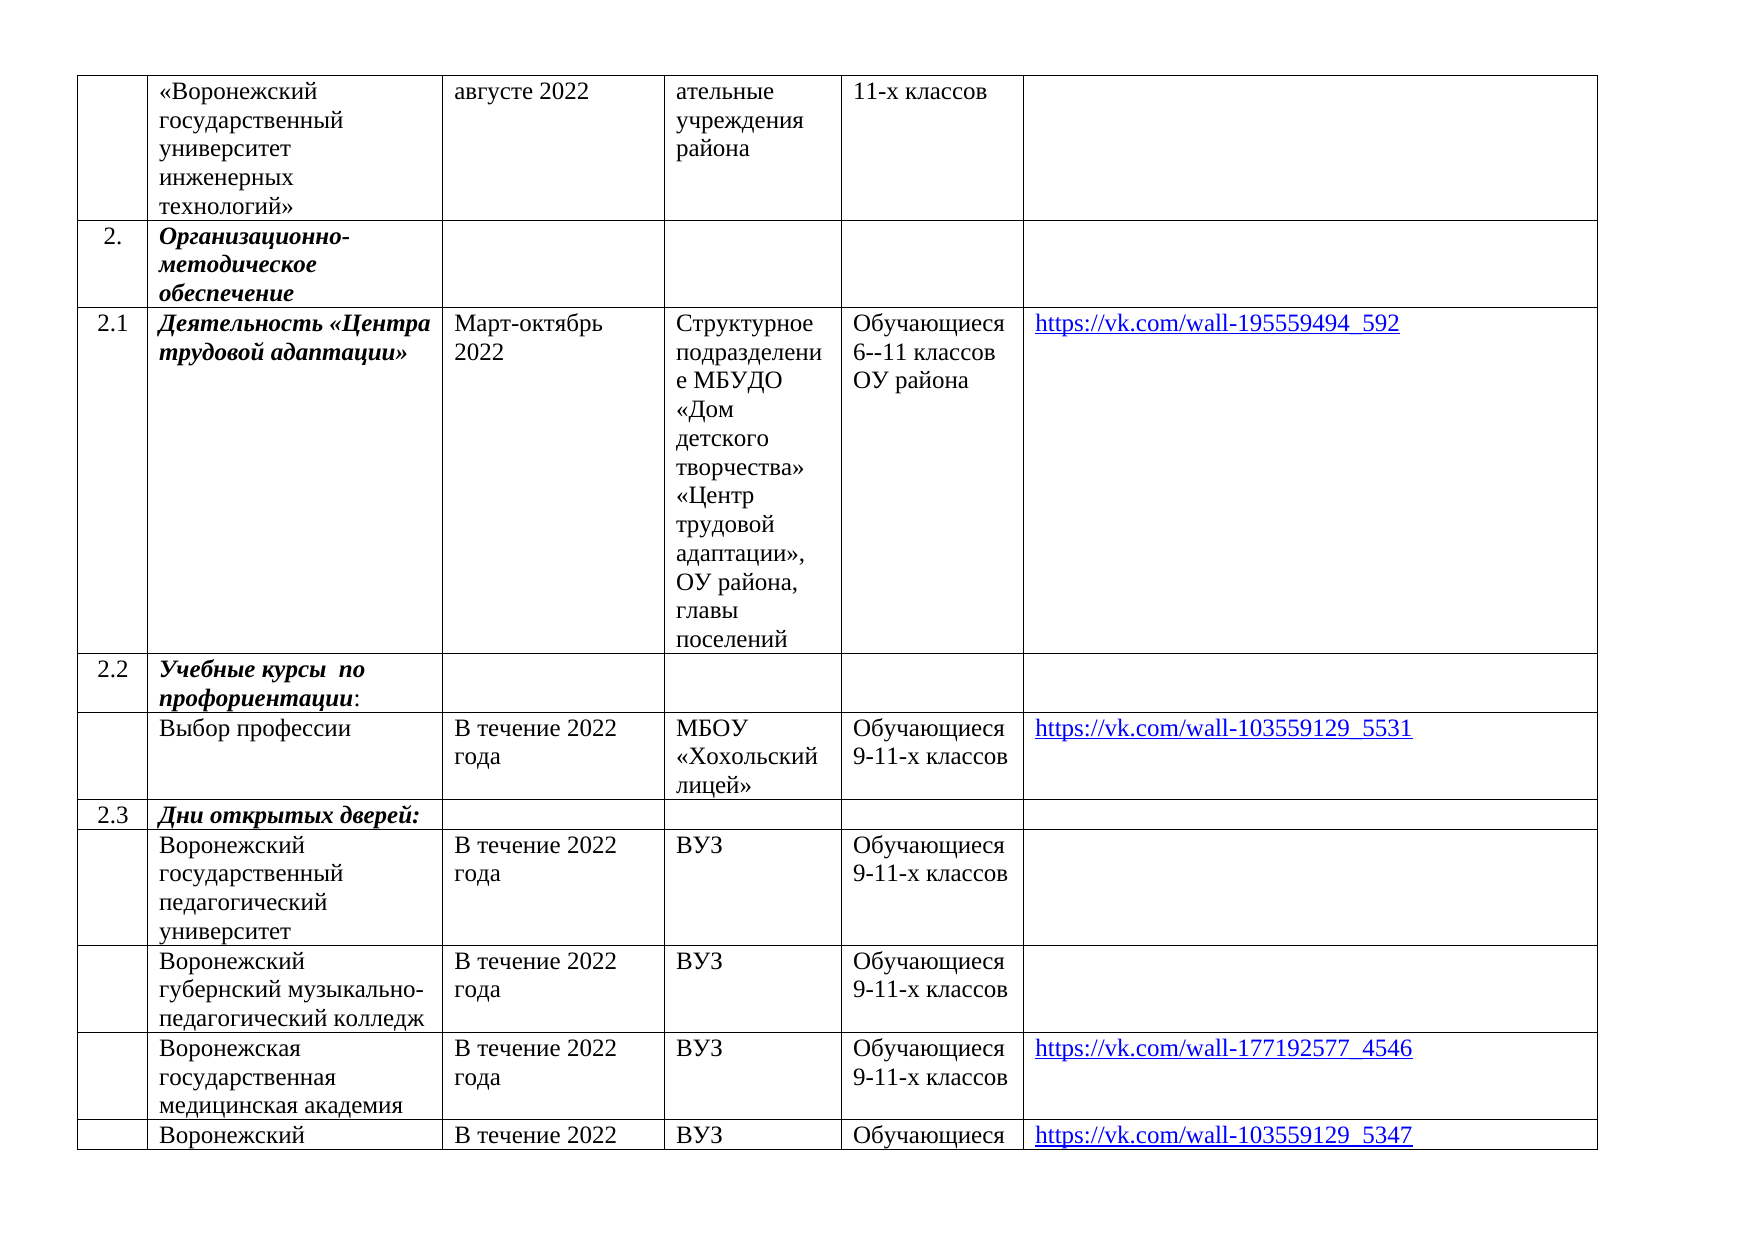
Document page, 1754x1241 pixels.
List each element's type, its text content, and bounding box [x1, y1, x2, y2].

table_cell [78, 830, 147, 945]
table_cell ВУЗ [665, 830, 841, 945]
table_cell Обучающиеся 9-11-х классов [842, 830, 1023, 945]
table_cell В течение 2022 года [443, 713, 664, 799]
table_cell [842, 76, 1023, 220]
table_cell Деятельность «Центра трудовой адаптации» [148, 308, 442, 653]
table_cell Воронежский государственный педагогический университет [148, 830, 442, 945]
table_cell Воронежский губернский музыкально-педагогический колледж [148, 946, 442, 1032]
table_cell https://vk.com/wall-177192577_4546 [1024, 1033, 1597, 1119]
table_cell [842, 221, 1023, 307]
table_cell [842, 800, 1023, 829]
table_cell [443, 800, 664, 829]
table_cell [1024, 946, 1597, 1032]
table_cell В течение 2022 года [443, 946, 664, 1032]
table_cell https://vk.com/wall-195559494_592 [1024, 308, 1597, 653]
table_cell [665, 221, 841, 307]
table_cell МБОУ «Хохольский лицей» [665, 713, 841, 799]
table_cell Март-октябрь 2022 [443, 308, 664, 653]
table_cell 2.1 [78, 308, 147, 653]
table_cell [1024, 1120, 1597, 1149]
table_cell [148, 1120, 442, 1149]
table_cell Учебные курсы по профориентации: [148, 654, 442, 712]
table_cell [665, 76, 841, 220]
table_cell [665, 800, 841, 829]
table_cell Обучающиеся 9-11-х классов [842, 1033, 1023, 1119]
table_cell Структурное подразделение МБУДО «Дом детского творчества» «Центр трудовой адаптации», ОУ района, главы поселений [665, 308, 841, 653]
table_cell [1024, 221, 1597, 307]
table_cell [443, 76, 664, 220]
table_cell [1024, 800, 1597, 829]
table_cell Организационно-методическое обеспечение [148, 221, 442, 307]
table_cell 2.3 [78, 800, 147, 829]
table_cell В течение 2022 года [443, 1033, 664, 1119]
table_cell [842, 1120, 1023, 1149]
table_cell 2. [78, 221, 147, 307]
table_cell В течение 2022 года [443, 830, 664, 945]
table_cell [78, 1120, 147, 1149]
table_cell Обучающиеся 6--11 классов ОУ района [842, 308, 1023, 653]
table_cell [1024, 76, 1597, 220]
table_cell [78, 713, 147, 799]
table_cell ВУЗ [665, 1120, 841, 1149]
table_cell [443, 654, 664, 712]
table_cell ВУЗ [665, 1033, 841, 1119]
table_cell 2.2 [78, 654, 147, 712]
table_cell [78, 1033, 147, 1119]
table_cell [78, 946, 147, 1032]
table_cell https://vk.com/wall-103559129_5531 [1024, 713, 1597, 799]
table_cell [148, 76, 442, 220]
table_cell [443, 221, 664, 307]
table_cell Воронежская государственная медицинская академия [148, 1033, 442, 1119]
table_cell Обучающиеся 9-11-х классов [842, 713, 1023, 799]
table_cell [1024, 654, 1597, 712]
table_cell Обучающиеся 9-11-х классов [842, 946, 1023, 1032]
table_cell [78, 76, 147, 220]
table_cell Дни открытых дверей: [148, 800, 442, 829]
table_cell [1024, 830, 1597, 945]
table_cell [665, 654, 841, 712]
table_cell В течение 2022 года [443, 1120, 664, 1149]
table_cell ВУЗ [665, 946, 841, 1032]
table_cell Выбор профессии [148, 713, 442, 799]
table_cell [842, 654, 1023, 712]
